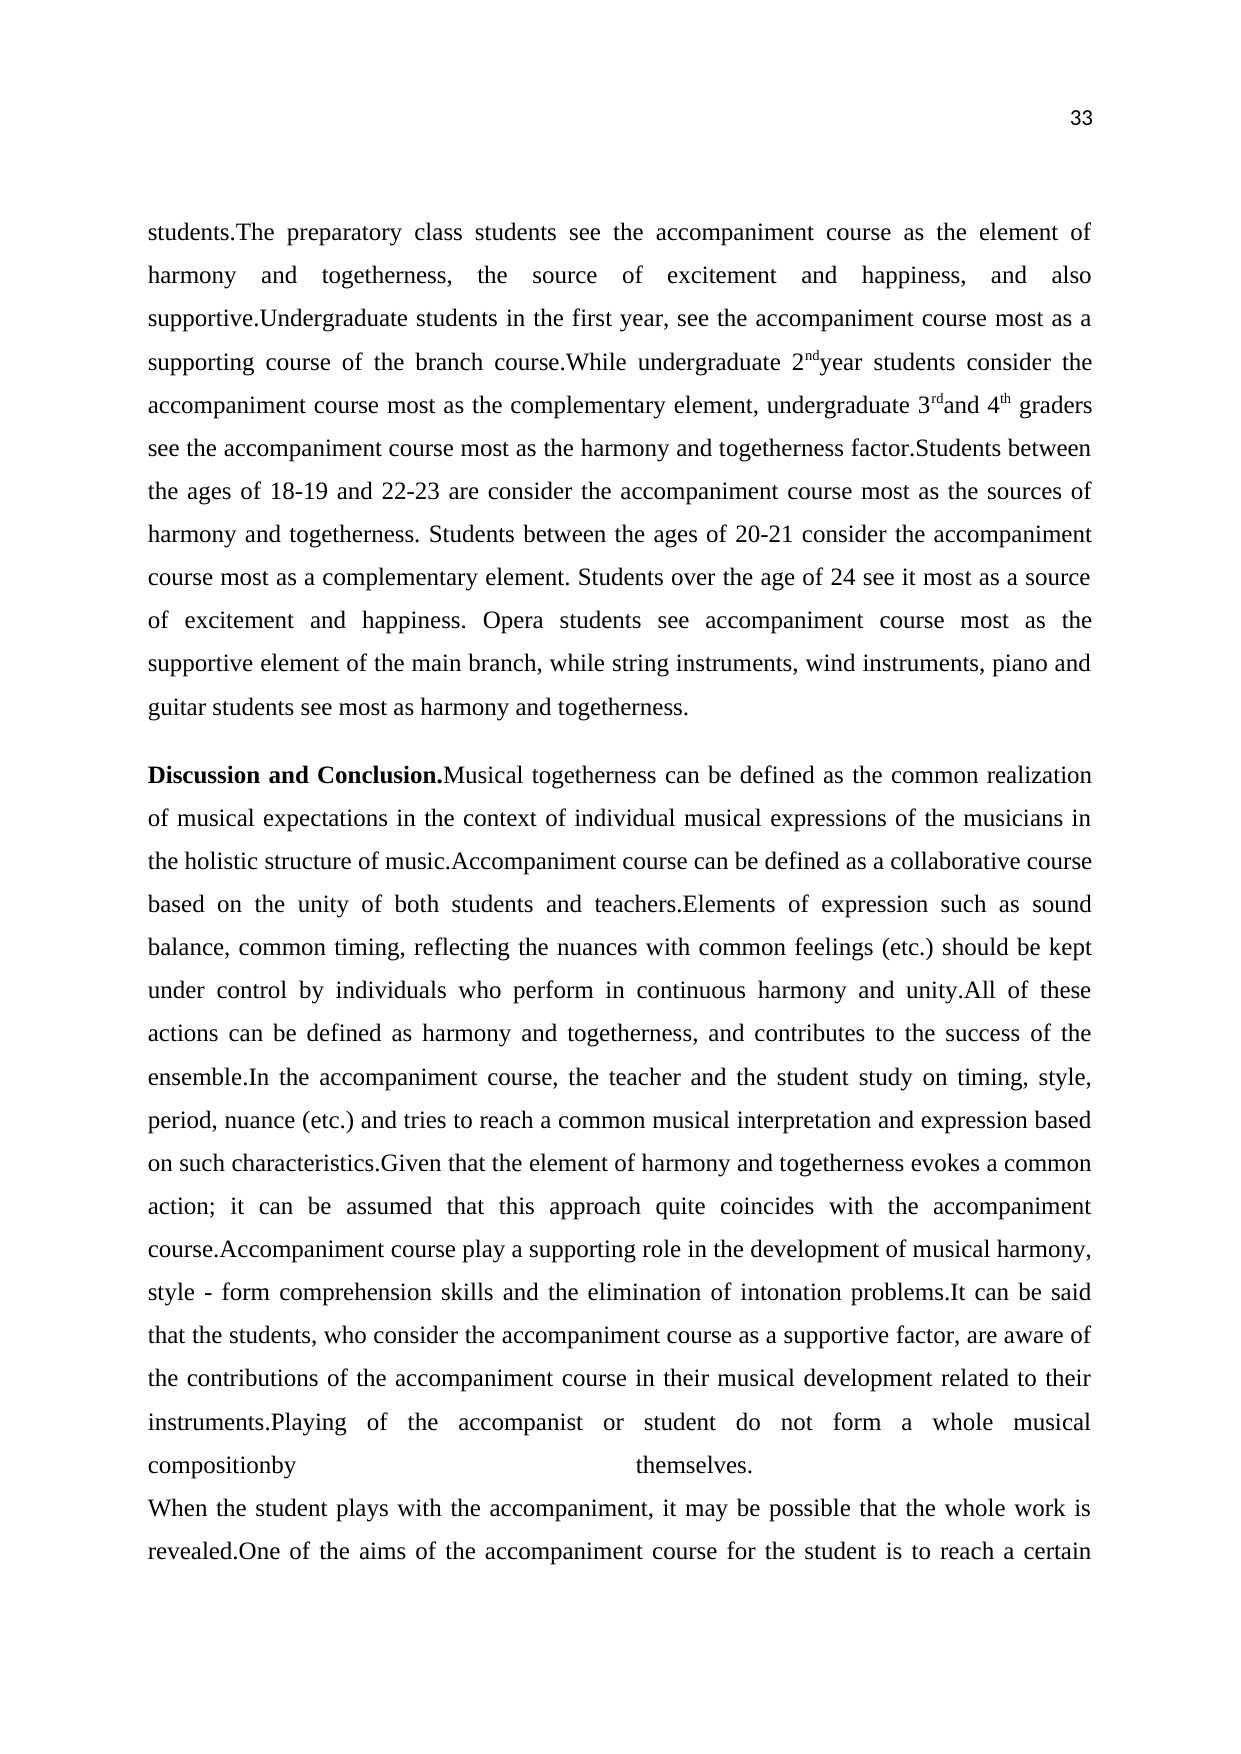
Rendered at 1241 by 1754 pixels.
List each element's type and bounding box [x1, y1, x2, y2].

text [148, 217, 1093, 720]
text [148, 760, 1093, 1565]
